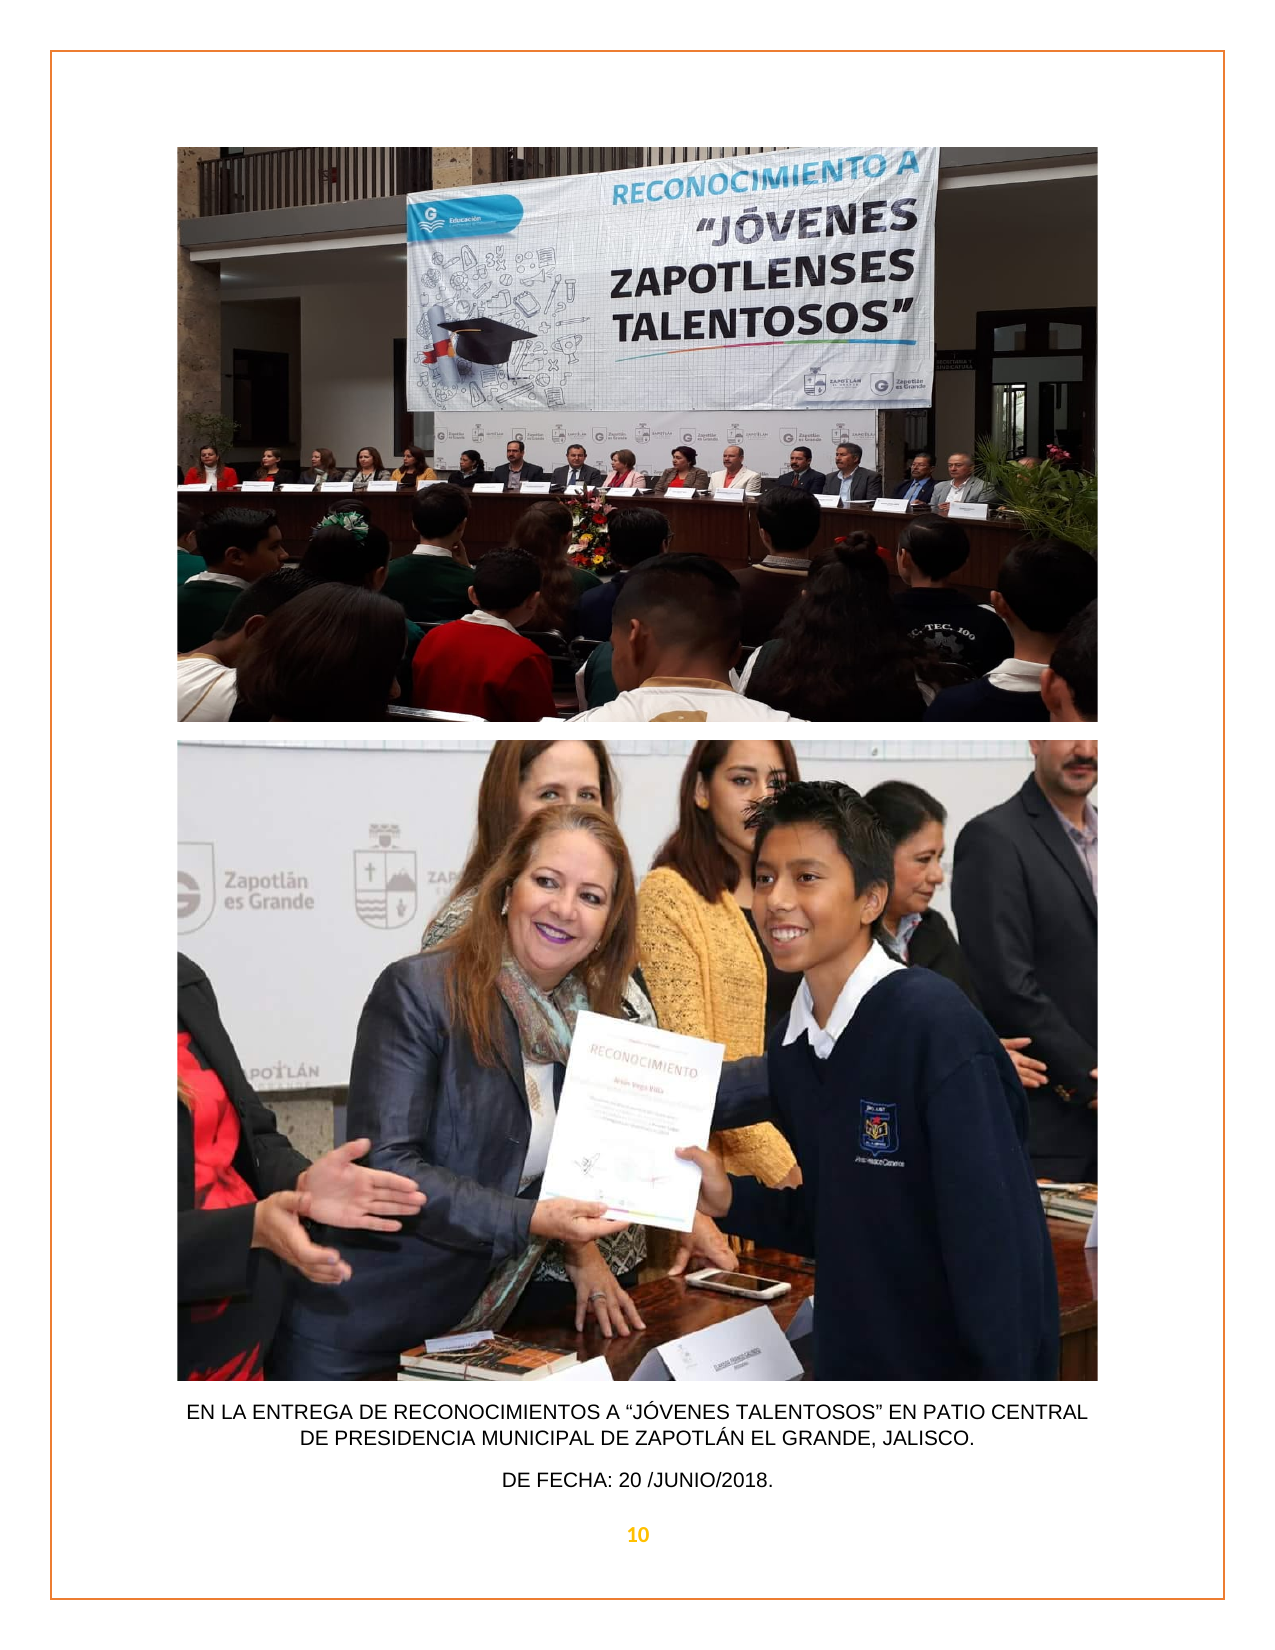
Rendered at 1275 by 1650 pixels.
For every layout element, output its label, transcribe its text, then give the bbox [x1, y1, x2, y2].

picture [177, 740, 1098, 1381]
picture [177, 147, 1098, 722]
text EN LA ENTREGA DE RECONOCIMIENTOS A “JÓVENES TALENTOSOS” EN PATIO CENTRAL DE PRESIDENCIA MUNICIPAL DE ZAPOTLÁN EL GRANDE, JALISCO. [177, 1399, 1098, 1449]
text DE FECHA: 20 /JUNIO/2018. [177, 1468, 1098, 1492]
